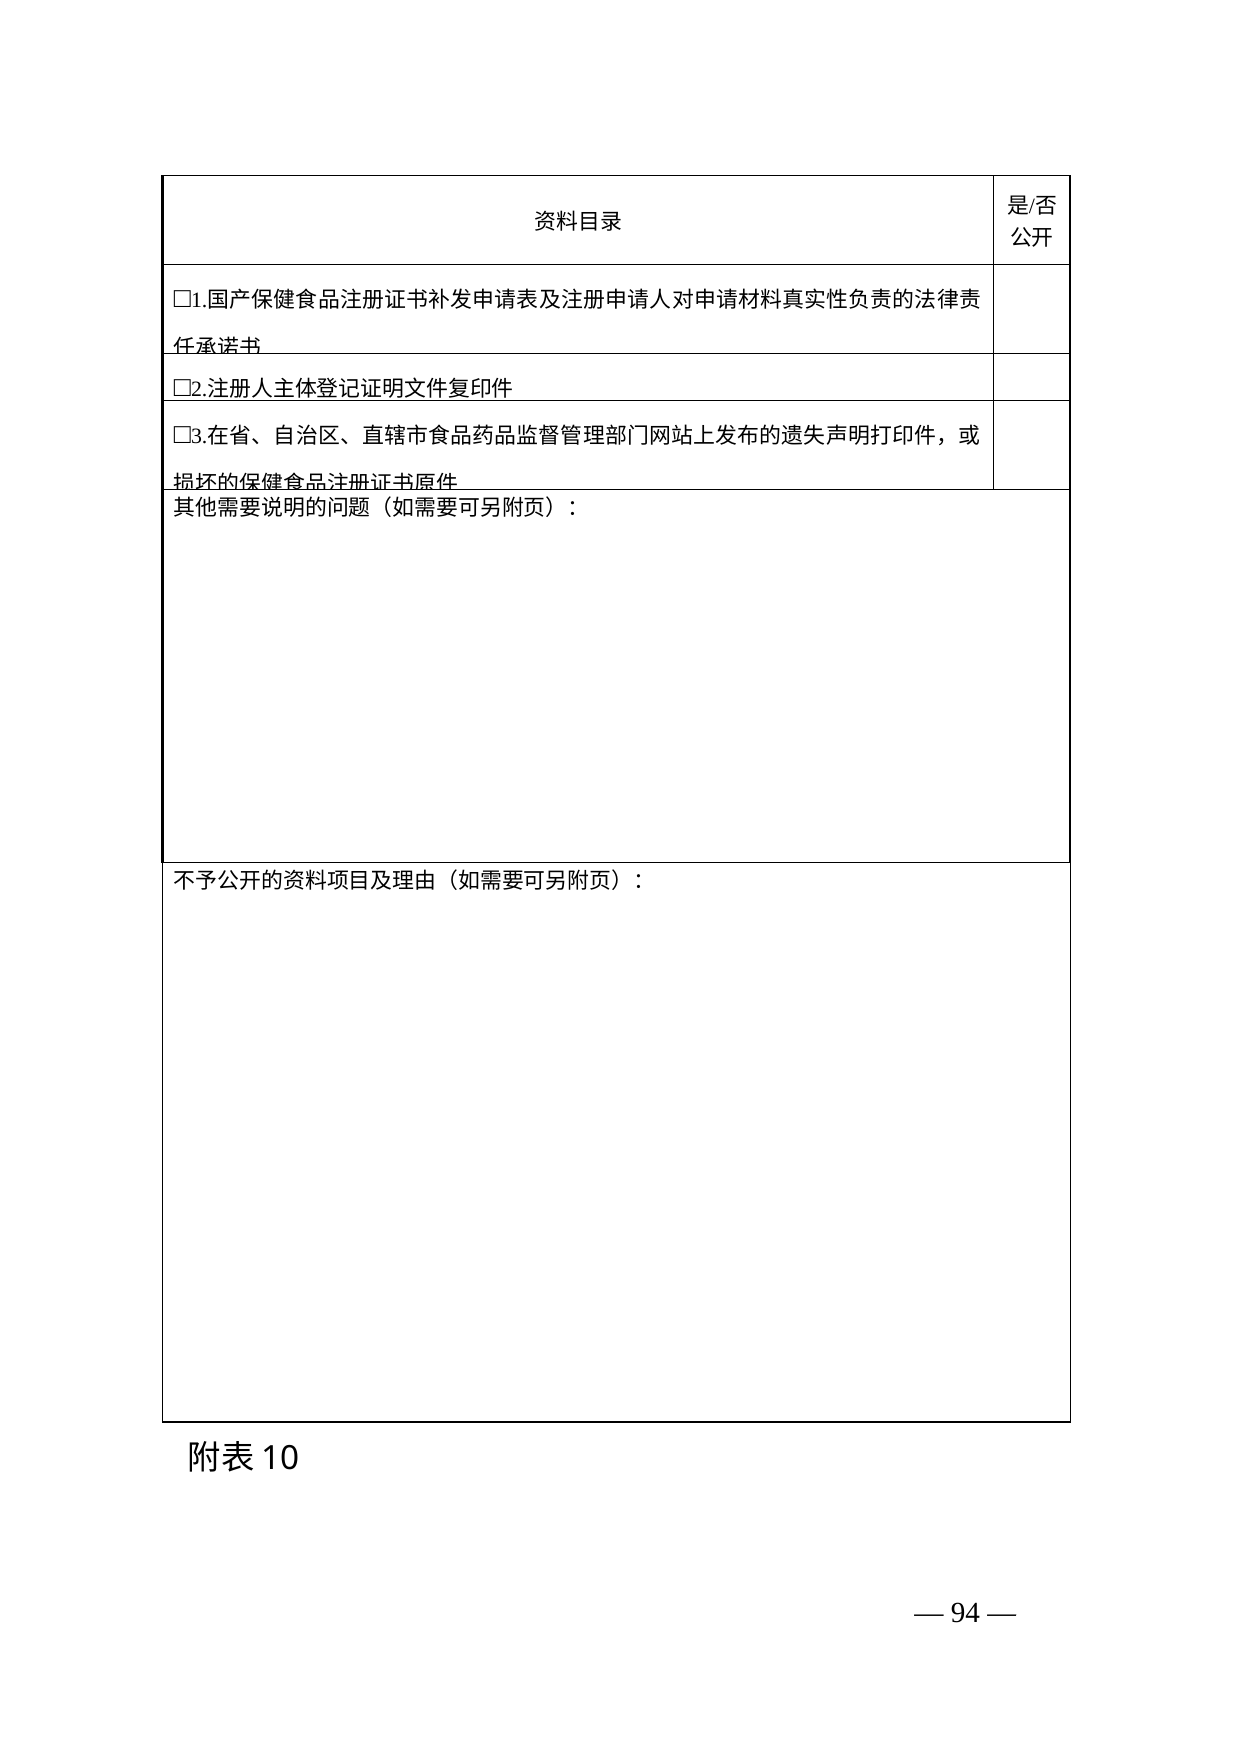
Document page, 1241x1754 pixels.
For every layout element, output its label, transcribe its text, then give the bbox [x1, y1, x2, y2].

table_cell [994, 354, 1069, 400]
text 附表10 [187, 1423, 1045, 1487]
table_cell □2.注册人主体登记证明文件复印件 [164, 354, 993, 400]
table_cell □1.国产保健食品注册证书补发申请表及注册申请人对申请材料真实性负责的法律责任承诺书 [164, 265, 993, 352]
table_cell [994, 401, 1069, 488]
table_cell □3.在省、自治区、直辖市食品药品监督管理部门网站上发布的遗失声明打印件，或损坏的保健食品注册证书原件 [164, 401, 993, 488]
table_cell 其他需要说明的问题（如需要可另附页）： [164, 490, 1069, 862]
table_cell 不予公开的资料项目及理由（如需要可另附页）： [163, 863, 1070, 1421]
table_cell 资料目录 [164, 176, 993, 264]
table_cell 是/否公开 [994, 176, 1069, 264]
table_cell [994, 265, 1069, 352]
